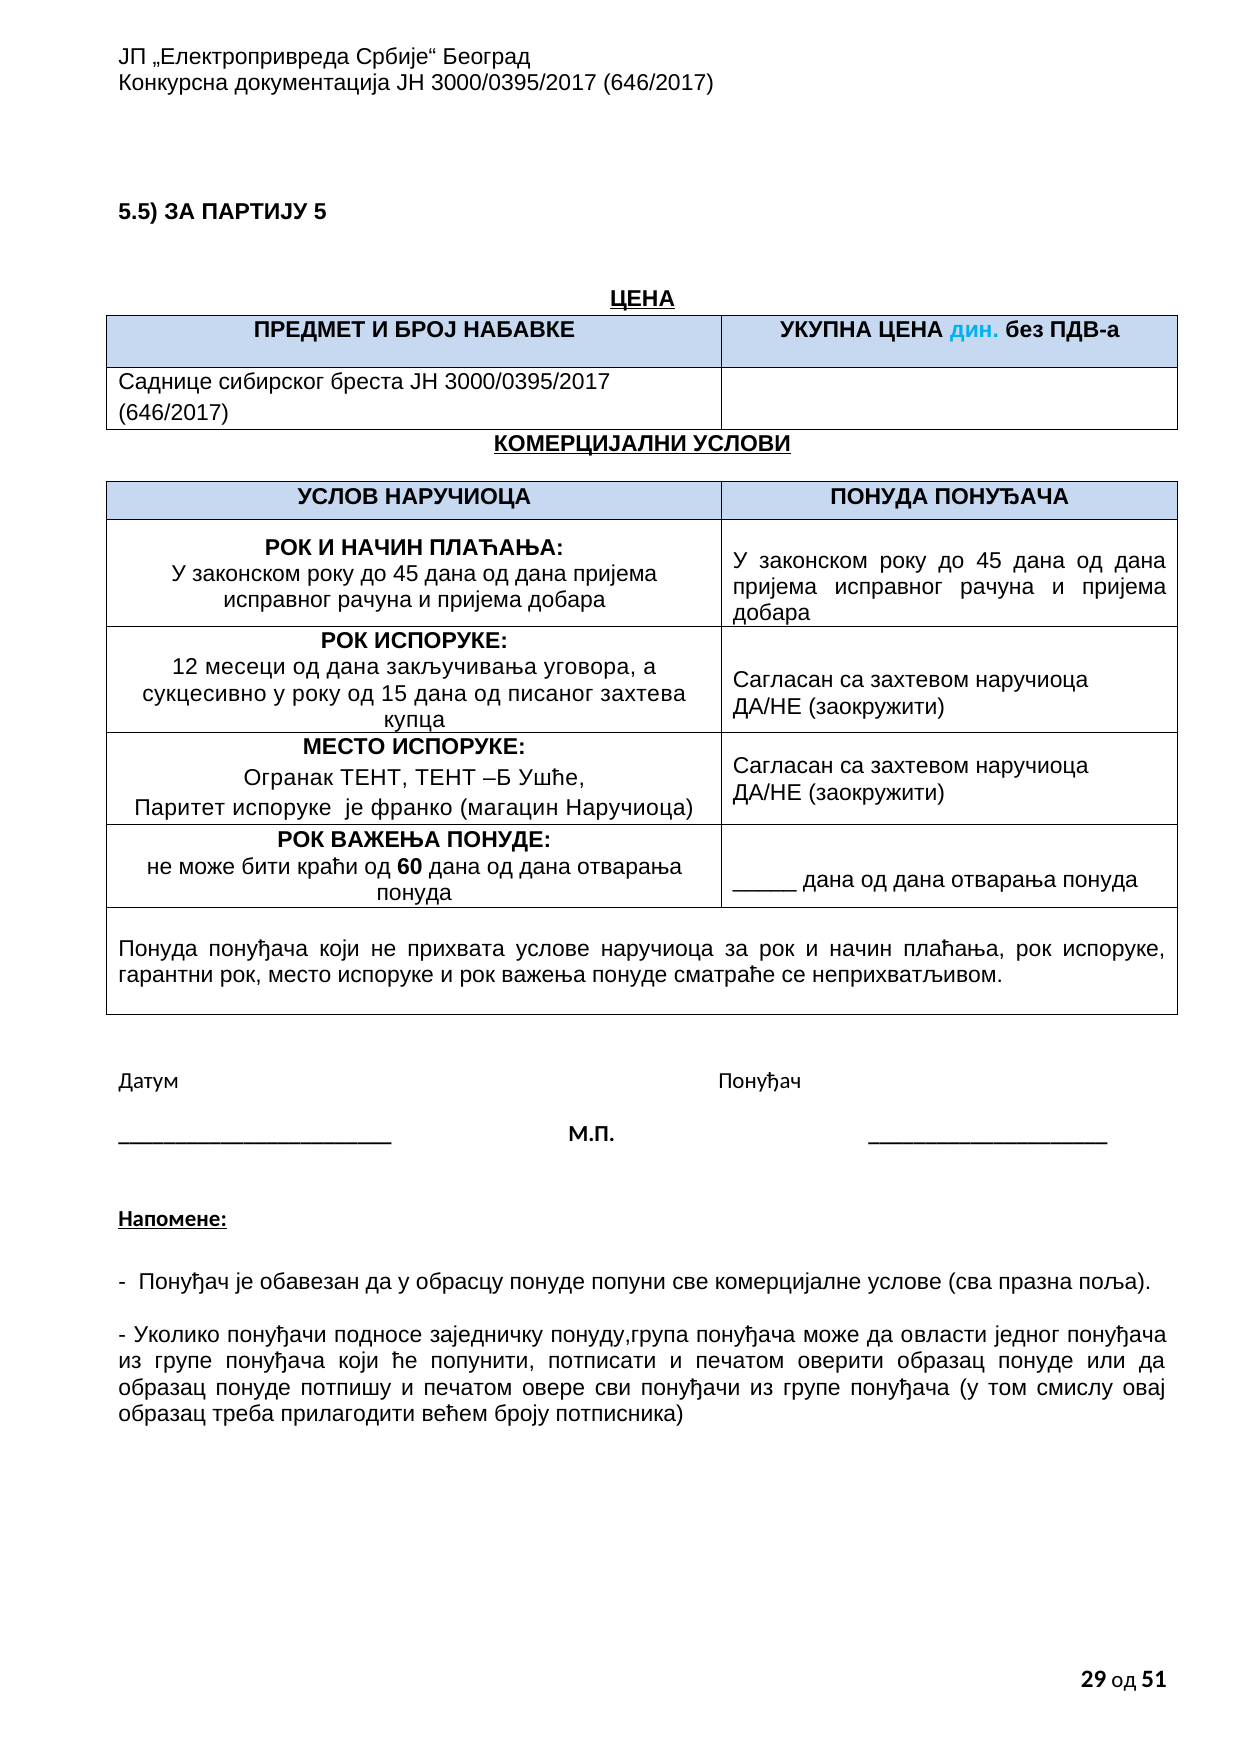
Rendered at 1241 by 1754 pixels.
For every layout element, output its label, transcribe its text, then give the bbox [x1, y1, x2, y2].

table_cell _____ дана од дана отварања понуда [722, 825, 1177, 907]
table_cell РОК И НАЧИН ПЛАЋАЊА: У законском року до 45 дана од дана пријема исправног рачуна и пријема добара [107, 520, 721, 626]
table_cell РОК ВАЖЕЊА ПОНУДЕ: не може бити краћи од 60 дана од дана отварања понуда [107, 825, 721, 907]
table_cell Сагласан са захтевом наручиоца ДА/НЕ (заокружити) [722, 627, 1177, 732]
text - Понуђач је обавезан да у обрасцу понуде попуни све комерцијалне услове (сва празна поља). [118, 1268, 1166, 1295]
text 5.5) ЗА ПАРТИЈУ 5 [118, 198, 1166, 224]
table_header УКУПНА ЦЕНА дин. без ПДВ-а [722, 316, 1177, 367]
text КОМЕРЦИЈАЛНИ УСЛОВИ [118, 430, 1166, 456]
table_header ПРЕДМЕТ И БРОЈ НАБАВКЕ [107, 316, 721, 367]
text ЦЕНА [118, 285, 1166, 311]
table_cell Саднице сибирског бреста ЈН 3000/0395/2017 (646/2017) [107, 368, 721, 429]
table_header УСЛОВ НАРУЧИОЦА [107, 482, 721, 519]
text ________________________ М.П. _____________________ [118, 1119, 1166, 1147]
table_cell МЕСТО ИСПОРУКЕ: Огранак ТЕНТ, ТЕНТ –Б Ушће, Паритет испоруке је франко (магацин Наручиоца) [107, 733, 721, 824]
table_cell [722, 368, 1177, 429]
text Напомене: [118, 1204, 1166, 1232]
table_cell РОК ИСПОРУКЕ: 12 месеци од дана закључивања уговора, а сукцесивно у року од 15 дана од писаног захтева купца [107, 627, 721, 732]
table_cell Понуда понуђача који не прихвата услове наручиоца за рок и начин плаћања, рок испоруке, гарантни рок, место испоруке и рок важења понуде сматраће се неприхватљивом. [107, 908, 1177, 1014]
table_cell У законском року до 45 дана од дана пријема исправног рачуна и пријема добара [722, 520, 1177, 626]
table_header ПОНУДА ПОНУЂАЧА [722, 482, 1177, 519]
text Датум Понуђач [118, 1066, 1166, 1094]
table_cell Сагласан са захтевом наручиоца ДА/НЕ (заокружити) [722, 733, 1177, 824]
text - Уколико понуђачи подносе заједничку понуду,група понуђача може да овласти једног понуђача из групе понуђача који ће попунити, потписати и печатом оверити образац понуде или да образац понуде потпишу и печатом овере сви понуђачи из групе понуђача (у том смислу овај образац треба прилагодити већем броју потписника) [118, 1321, 1166, 1426]
